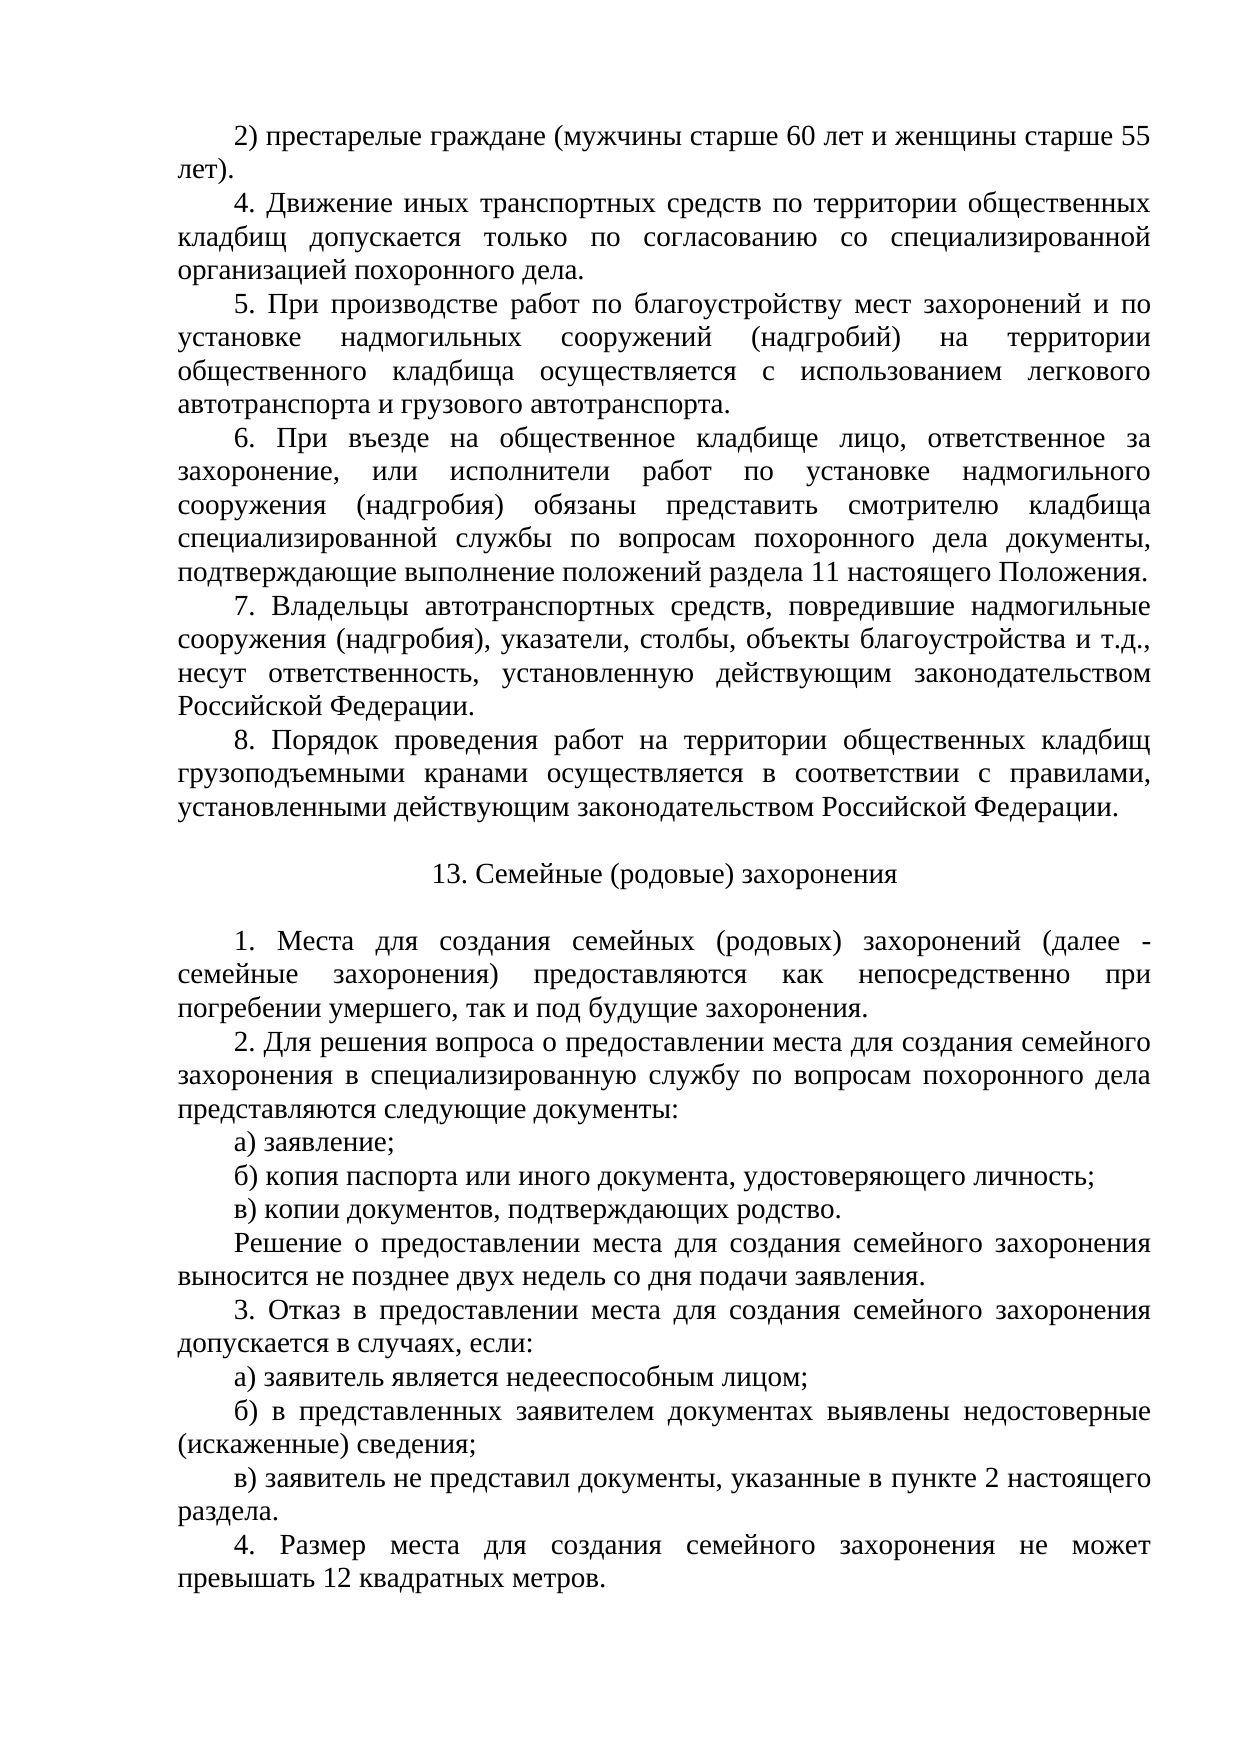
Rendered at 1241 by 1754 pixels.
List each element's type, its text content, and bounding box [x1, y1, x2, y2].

text 5. При производстве работ по благоустройству мест захоронений и по установке надмогильных сооружений (надгробий) на территории общественного кладбища осуществляется с использованием легкового автотранспорта и грузового автотранспорта. [177, 286, 1152, 420]
text в) копии документов, подтверждающих родство. [177, 1191, 1152, 1225]
text 13. Семейные (родовые) захоронения [177, 856, 1152, 889]
text б) копия паспорта или иного документа, удостоверяющего личность; [177, 1158, 1152, 1191]
text 2) престарелые граждане (мужчины старше 60 лет и женщины старше 55 лет). [177, 118, 1152, 185]
text а) заявитель является недееспособным лицом; [177, 1359, 1152, 1393]
text 8. Порядок проведения работ на территории общественных кладбищ грузоподъемными кранами осуществляется в соответствии с правилами, установленными действующим законодательством Российской Федерации. [177, 722, 1152, 822]
text Решение о предоставлении места для создания семейного захоронения выносится не позднее двух недель со дня подачи заявления. [177, 1225, 1152, 1292]
text 1. Места для создания семейных (родовых) захоронений (далее - семейные захоронения) предоставляются как непосредственно при погребении умершего, так и под будущие захоронения. [177, 923, 1152, 1024]
text 2. Для решения вопроса о предоставлении места для создания семейного захоронения в специализированную службу по вопросам похоронного дела представляются следующие документы: [177, 1024, 1152, 1124]
text а) заявление; [177, 1124, 1152, 1158]
text в) заявитель не представил документы, указанные в пункте 2 настоящего раздела. [177, 1460, 1152, 1527]
text 6. При въезде на общественное кладбище лицо, ответственное за захоронение, или исполнители работ по установке надмогильного сооружения (надгробия) обязаны представить смотрителю кладбища специализированной службы по вопросам похоронного дела документы, подтверждающие выполнение положений раздела 11 настоящего Положения. [177, 420, 1152, 588]
text б) в представленных заявителем документах выявлены недостоверные (искаженные) сведения; [177, 1393, 1152, 1460]
text 4. Размер места для создания семейного захоронения не может превышать 12 квадратных метров. [177, 1527, 1152, 1594]
text 4. Движение иных транспортных средств по территории общественных кладбищ допускается только по согласованию со специализированной организацией похоронного дела. [177, 185, 1152, 286]
text 3. Отказ в предоставлении места для создания семейного захоронения допускается в случаях, если: [177, 1292, 1152, 1359]
text 7. Владельцы автотранспортных средств, повредившие надмогильные сооружения (надгробия), указатели, столбы, объекты благоустройства и т.д., несут ответственность, установленную действующим законодательством Российской Федерации. [177, 588, 1152, 722]
